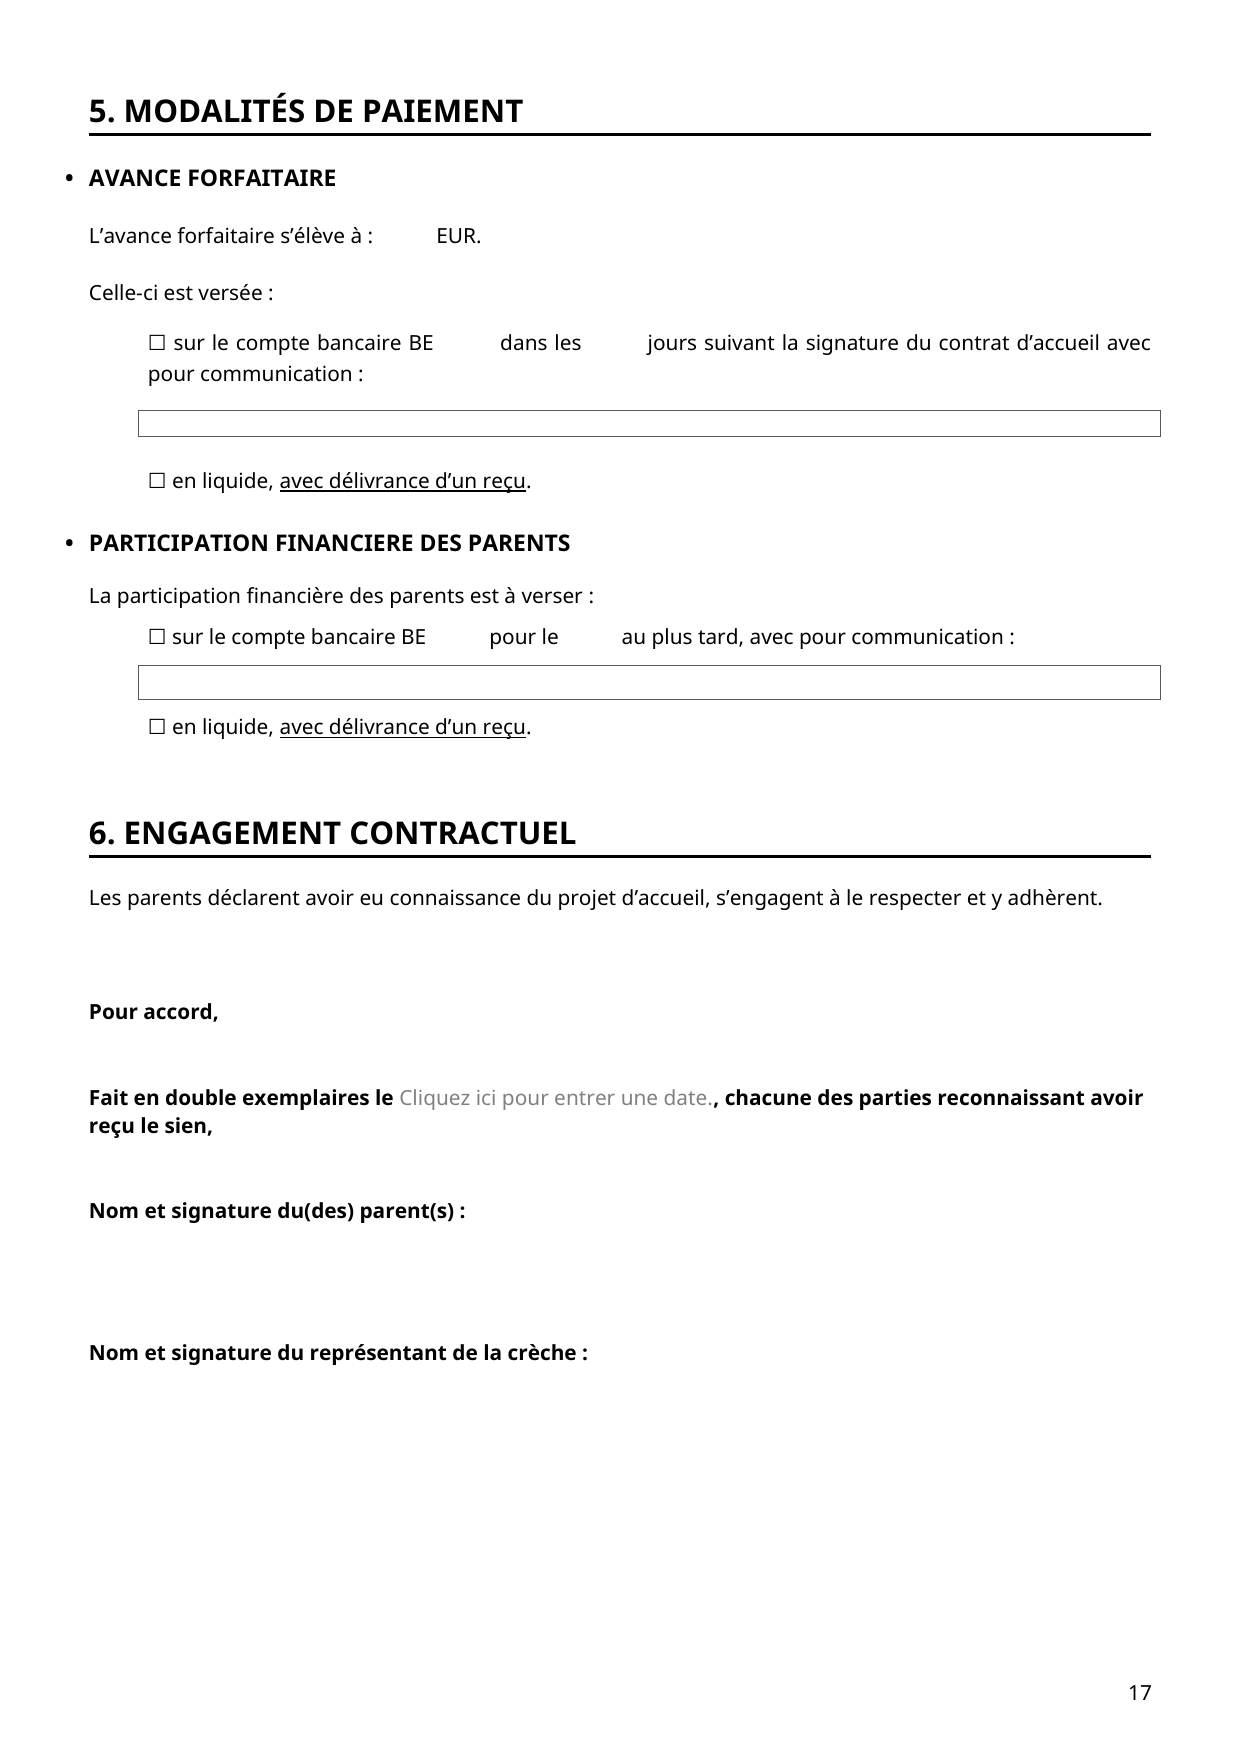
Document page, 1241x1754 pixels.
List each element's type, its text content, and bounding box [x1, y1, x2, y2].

list AVANCE FORFAITAIRE [65, 161, 1151, 193]
text La participation financière des parents est à verser : [89, 587, 1151, 608]
text Celle-ci est versée : [89, 278, 1151, 306]
text en liquide, avec délivrance d’un reçu. [148, 466, 1151, 495]
text Les parents déclarent avoir eu connaissance du projet d’accueil, s’engagent à le respecter et y adhèrent. [89, 883, 1151, 912]
text en liquide, avec délivrance d’un reçu. [148, 712, 1151, 741]
subtitle 5. MODALITÉS DE PAIEMENT [89, 89, 1151, 133]
subtitle 6. ENGAGEMENT CONTRACTUEL [89, 811, 1151, 855]
text Fait en double exemplaires le , chacune des parties reconnaissant avoir reçu le sien, [89, 1083, 1152, 1139]
text sur le compte bancaire BE pour le au plus tard, avec pour communication : [148, 622, 1151, 651]
text sur le compte bancaire BE dans les jours suivant la signature du contrat d’accueil avec pour communication : [148, 328, 1151, 387]
list PARTICIPATION FINANCIERE DES PARENTS [65, 527, 1151, 558]
text Nom et signature du(des) parent(s) : [89, 1196, 1152, 1225]
text L’avance forfaitaire s’élève à : EUR. [89, 221, 1151, 249]
text Nom et signature du représentant de la crèche : [89, 1338, 1152, 1367]
text Pour accord, [89, 997, 1152, 1026]
